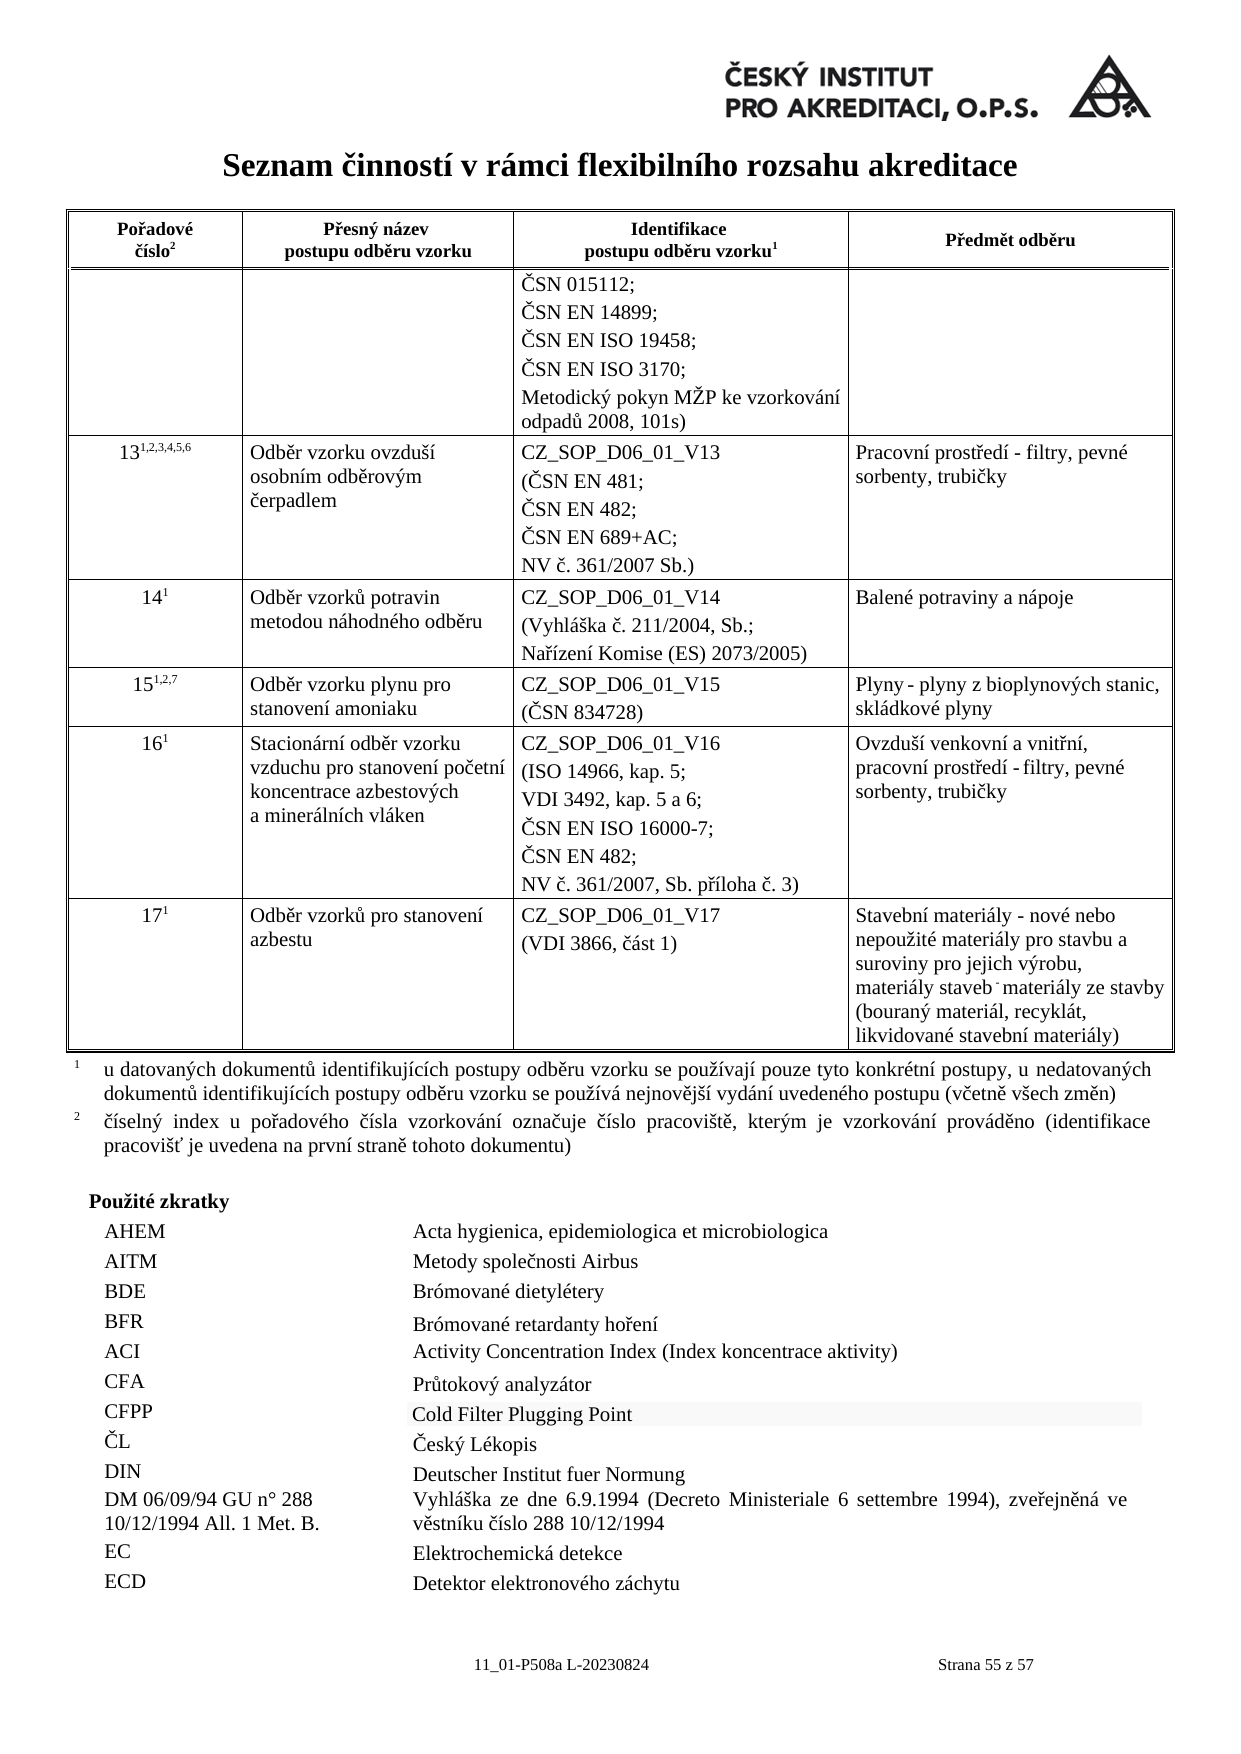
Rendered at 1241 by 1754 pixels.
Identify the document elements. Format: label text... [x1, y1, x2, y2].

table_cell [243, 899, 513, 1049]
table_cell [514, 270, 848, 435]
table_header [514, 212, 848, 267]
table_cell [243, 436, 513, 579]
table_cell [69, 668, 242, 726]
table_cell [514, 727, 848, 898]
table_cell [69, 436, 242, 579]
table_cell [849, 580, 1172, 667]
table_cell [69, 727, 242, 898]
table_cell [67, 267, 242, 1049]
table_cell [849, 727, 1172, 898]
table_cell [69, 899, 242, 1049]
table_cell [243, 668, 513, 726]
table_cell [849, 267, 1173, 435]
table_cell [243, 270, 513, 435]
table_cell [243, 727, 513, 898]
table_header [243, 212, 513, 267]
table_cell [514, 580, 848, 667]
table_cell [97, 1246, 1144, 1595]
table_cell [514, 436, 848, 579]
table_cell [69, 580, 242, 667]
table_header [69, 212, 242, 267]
text 2 číselný index u pořadového čísla vzorkování označuje číslo pracoviště, kterým je vzorkování prováděno (identifikace pracovišť je uvedena na první straně tohoto dokumentu) [74, 1109, 1152, 1157]
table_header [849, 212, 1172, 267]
picture [725, 54, 1152, 121]
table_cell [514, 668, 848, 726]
text 1 u datovaných dokumentů identifikujících postupy odběru vzorku se používají pouze tyto konkrétní postupy, u nedatovaných dokumentů identifikujících postupy odběru vzorku se používá nejnovější vydání uvedeného postupu (včetně všech změn) [74, 1057, 1152, 1105]
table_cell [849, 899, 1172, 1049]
text Použité zkratky [89, 1189, 1152, 1213]
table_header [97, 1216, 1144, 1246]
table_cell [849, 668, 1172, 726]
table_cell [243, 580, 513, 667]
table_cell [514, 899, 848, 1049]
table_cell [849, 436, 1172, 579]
